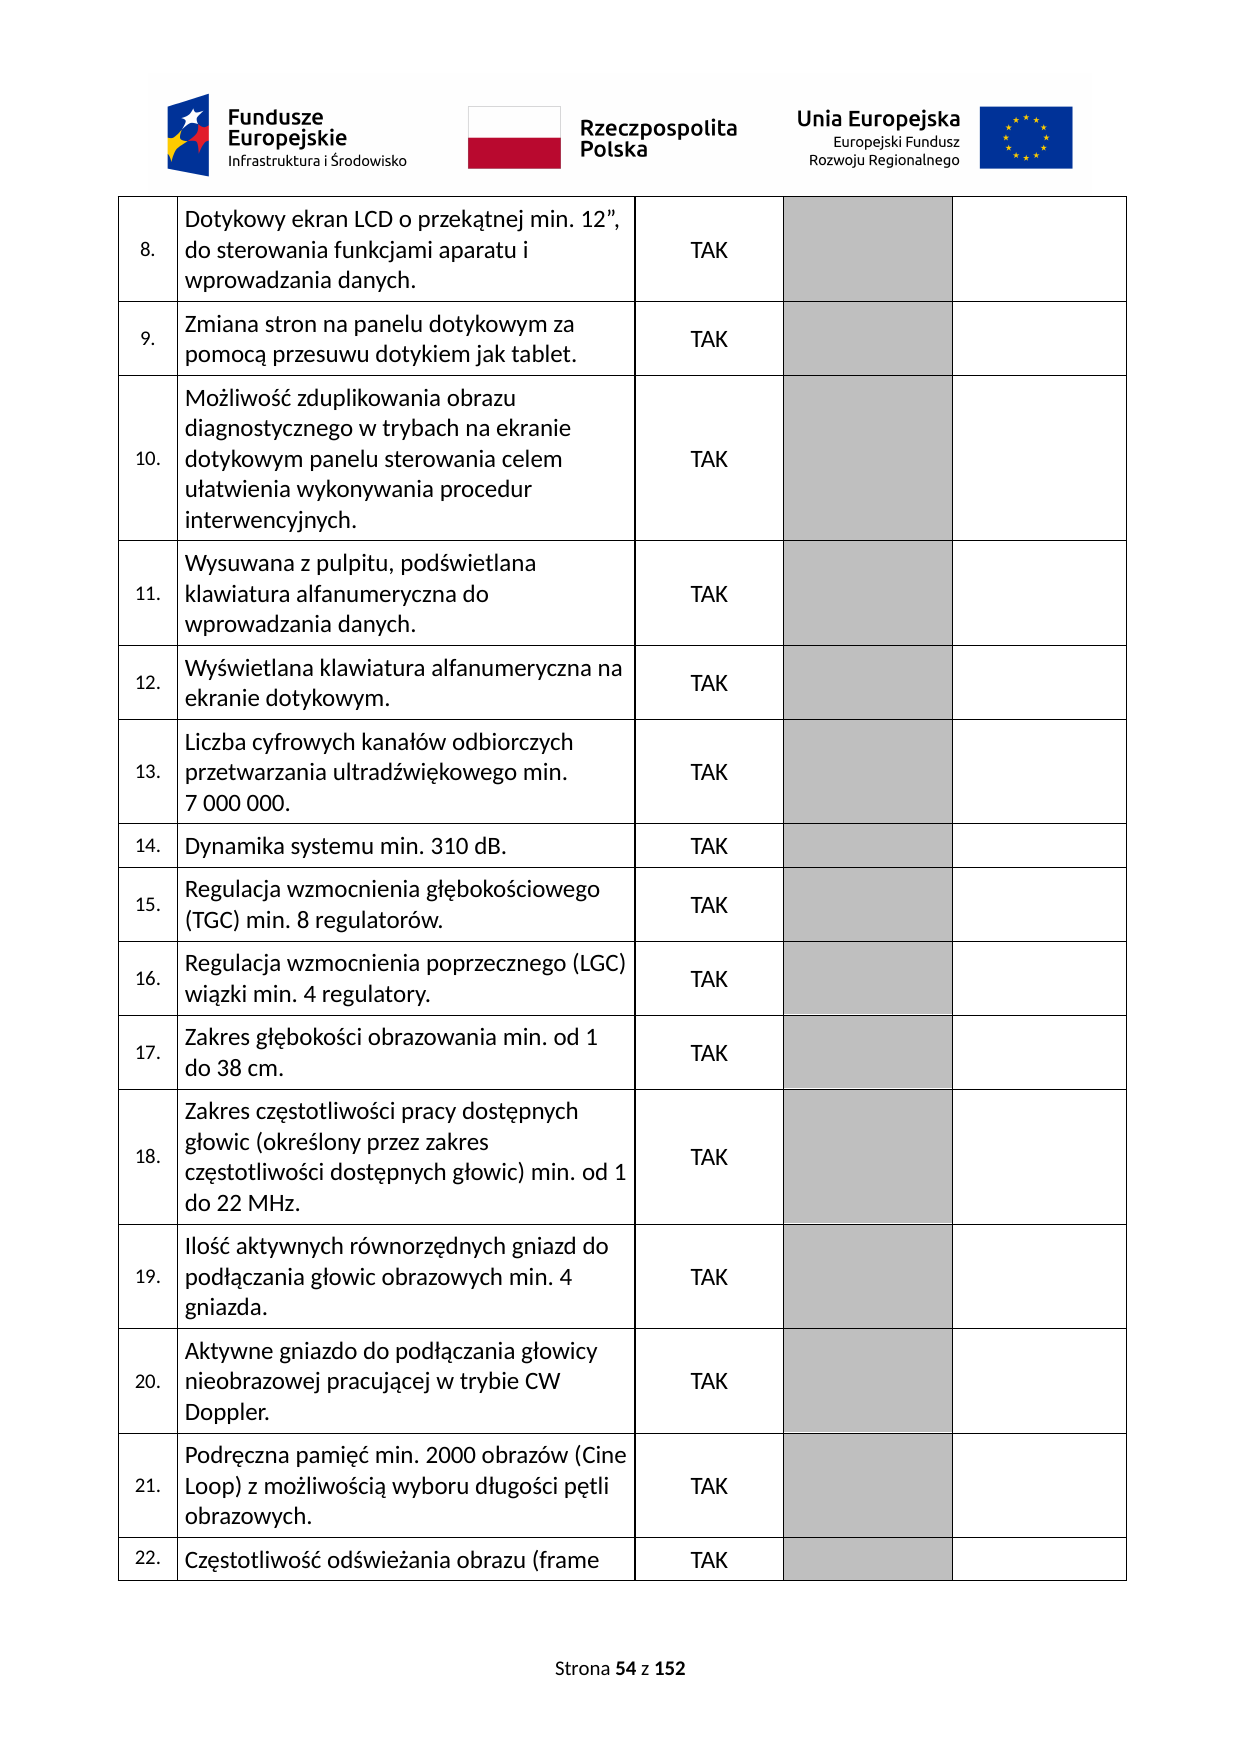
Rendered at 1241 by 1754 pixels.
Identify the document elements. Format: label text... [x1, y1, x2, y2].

table_cell [953, 824, 1126, 867]
table_cell [784, 824, 952, 867]
table_cell Częstotliwość odświeżania obrazu (frame rate) w trybie 2D min. 2 800 obrazów/s. [178, 1538, 634, 1580]
table_cell TAK [636, 1434, 783, 1537]
table_cell [784, 1090, 952, 1223]
table_cell TAK [636, 1538, 783, 1580]
table_cell Możliwość zduplikowania obrazu diagnostycznego w trybach na ekranie dotykowym panelu sterowania celem ułatwienia wykonywania procedur interwencyjnych. [178, 376, 634, 540]
table_cell TAK [636, 197, 783, 301]
table_cell TAK [636, 541, 783, 645]
table_cell 9. [119, 302, 177, 375]
table_cell [784, 720, 952, 823]
table_cell [784, 1329, 952, 1432]
table_cell [953, 541, 1126, 645]
table_cell 15. [119, 868, 177, 941]
table_cell [784, 197, 952, 301]
table_cell [953, 197, 1126, 301]
table_cell [953, 720, 1126, 823]
table_cell TAK [636, 376, 783, 540]
table_cell [784, 541, 952, 645]
table_cell [784, 1225, 952, 1328]
table_cell 20. [119, 1329, 177, 1432]
table_cell TAK [636, 1016, 783, 1088]
table_cell [953, 302, 1126, 375]
table_cell 12. [119, 646, 177, 719]
table_cell [953, 1434, 1126, 1537]
table_cell [784, 1016, 952, 1088]
table_cell Ilość aktywnych równorzędnych gniazd do podłączania głowic obrazowych min. 4 gniazda. [178, 1225, 634, 1328]
table_cell Zmiana stron na panelu dotykowym za pomocą przesuwu dotykiem jak tablet. [178, 302, 634, 375]
table_cell [953, 868, 1126, 941]
table_cell [953, 1016, 1126, 1088]
table_cell [784, 1434, 952, 1537]
table_cell [784, 868, 952, 941]
table_cell TAK [636, 1329, 783, 1432]
table_cell Regulacja wzmocnienia poprzecznego (LGC) wiązki min. 4 regulatory. [178, 942, 634, 1014]
table_cell Wyświetlana klawiatura alfanumeryczna na ekranie dotykowym. [178, 646, 634, 719]
table_cell Zakres częstotliwości pracy dostępnych głowic (określony przez zakres częstotliwości dostępnych głowic) min. od 1 do 22 MHz. [178, 1090, 634, 1223]
picture [147, 73, 1093, 196]
table_cell [953, 1225, 1126, 1328]
table_cell [784, 646, 952, 719]
table_cell TAK [636, 824, 783, 867]
table_cell [953, 1329, 1126, 1432]
table_cell 18. [119, 1090, 177, 1223]
table_cell Aktywne gniazdo do podłączania głowicy nieobrazowej pracującej w trybie CW Doppler. [178, 1329, 634, 1432]
table_cell Wysuwana z pulpitu, podświetlana klawiatura alfanumeryczna do wprowadzania danych. [178, 541, 634, 645]
table_cell [953, 942, 1126, 1014]
table_cell [953, 376, 1126, 540]
table_cell 21. [119, 1434, 177, 1537]
table_cell 11. [119, 541, 177, 645]
table_cell 14. [119, 824, 177, 867]
table_cell TAK [636, 1225, 783, 1328]
table_cell [784, 942, 952, 1014]
table_cell Dotykowy ekran LCD o przekątnej min. 12”, do sterowania funkcjami aparatu i wprowadzania danych. [178, 197, 634, 301]
table_cell [953, 1538, 1126, 1580]
table_cell [784, 1538, 952, 1580]
table_cell 17. [119, 1016, 177, 1088]
table_cell 10. [119, 376, 177, 540]
table_cell TAK [636, 720, 783, 823]
table_cell TAK [636, 868, 783, 941]
table_cell TAK [636, 302, 783, 375]
table_cell 16. [119, 942, 177, 1014]
table_cell TAK [636, 942, 783, 1014]
table_cell TAK [636, 646, 783, 719]
table_cell [953, 646, 1126, 719]
table_cell 13. [119, 720, 177, 823]
table_cell [953, 1090, 1126, 1223]
table_cell 22. [119, 1538, 177, 1580]
table_cell [784, 302, 952, 375]
table_cell Dynamika systemu min. 310 dB. [178, 824, 634, 867]
table_cell [784, 376, 952, 540]
table_cell Zakres głębokości obrazowania min. od 1 do 38 cm. [178, 1016, 634, 1088]
table_cell Regulacja wzmocnienia głębokościowego (TGC) min. 8 regulatorów. [178, 868, 634, 941]
table_cell 8. [119, 197, 177, 301]
table_cell Liczba cyfrowych kanałów odbiorczych przetwarzania ultradźwiękowego min. 7 000 000. [178, 720, 634, 823]
table_cell Podręczna pamięć min. 2000 obrazów (Cine Loop) z możliwością wyboru długości pętli obrazowych. [178, 1434, 634, 1537]
table_cell 19. [119, 1225, 177, 1328]
table_cell TAK [636, 1090, 783, 1223]
